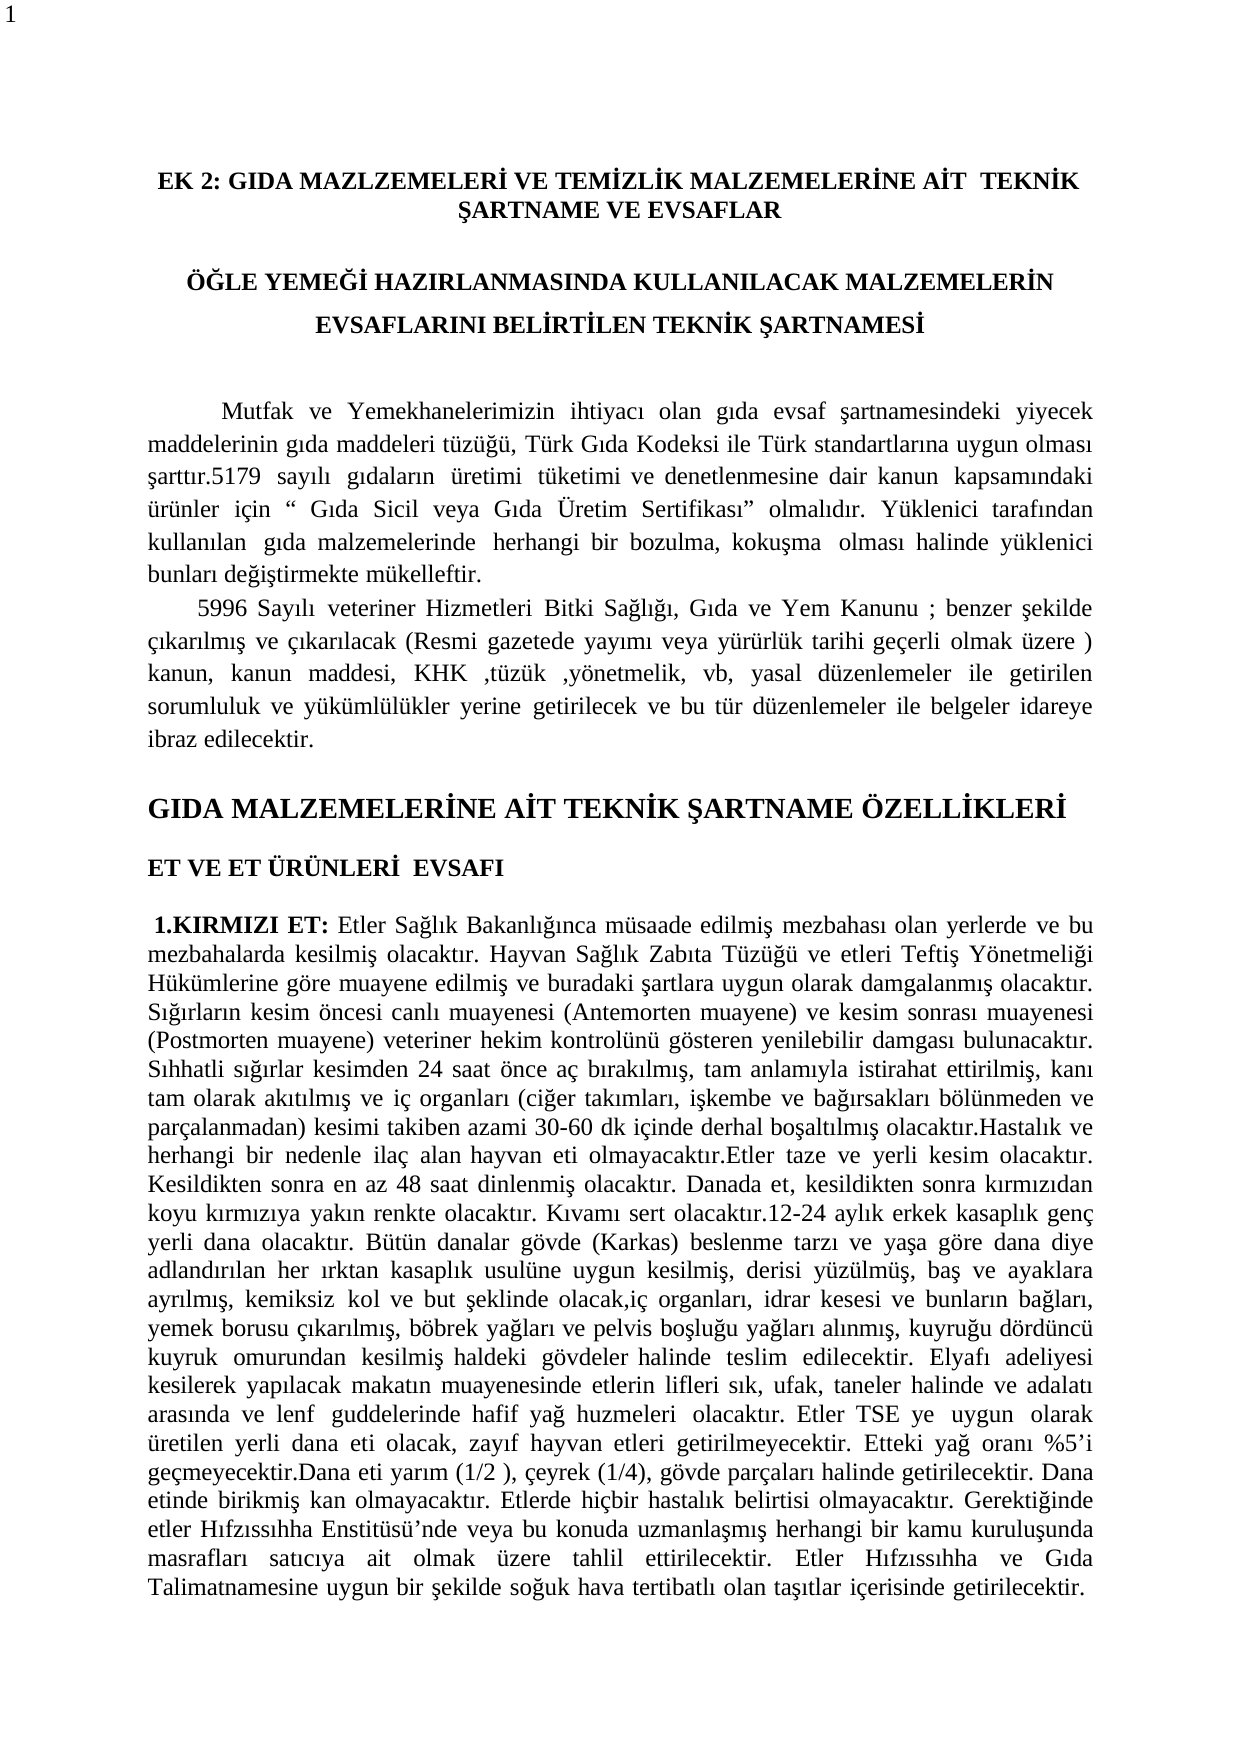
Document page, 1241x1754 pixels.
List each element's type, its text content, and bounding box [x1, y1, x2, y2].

subtitle ET VE ET ÜRÜNLERİ EVSAFI [147, 853, 1105, 882]
text 5996 Sayılı veteriner Hizmetleri Bitki Sağlığı, Gıda ve Yem Kanunu ; benzer şekilde çıkarılmış ve çıkarılacak (Resmi gazetede yayımı veya yürürlük tarihi geçerli olmak üzere ) kanun, kanun maddesi, KHK ,tüzük ,yönetmelik, vb, yasal düzenlemeler ile getirilen sorumluluk ve yükümlülükler yerine getirilecek ve bu tür düzenlemeler ile belgeler idareye ibraz edilecektir. [147, 593, 1093, 753]
text Mutfak ve Yemekhanelerimizin ihtiyacı olan gıda evsaf şartnamesindeki yiyecek maddelerinin gıda maddeleri tüzüğü, Türk Gıda Kodeksi ile Türk standartlarına uygun olması şarttır.5179 sayılı gıdaların üretimi tüketimi ve denetlenmesine dair kanun kapsamındaki ürünler için “ Gıda Sicil veya Gıda Üretim Sertifikası” olmalıdır. Yüklenici tarafından kullanılan gıda malzemelerinde herhangi bir bozulma, kokuşma olması halinde yüklenici bunları değiştirmekte mükelleftir. [147, 396, 1093, 588]
text GIDA MALZEMELERİNE AİT TEKNİK ŞARTNAME ÖZELLİKLERİ [147, 791, 1105, 824]
text ÖĞLE YEMEĞİ HAZIRLANMASINDA KULLANILACAK MALZEMELERİN EVSAFLARINI BELİRTİLEN TEKNİK ŞARTNAMESİ [185, 267, 1055, 338]
list KIRMIZI ET: Etler Sağlık Bakanlığınca müsaade edilmiş mezbahası olan yerlerde ve bu mezbahalarda kesilmiş olacaktır. Hayvan Sağlık Zabıta Tüzüğü ve etleri Teftiş Yönetmeliği Hükümlerine göre muayene edilmiş ve buradaki şartlara uygun olarak damgalanmış olacaktır. Sığırların kesim öncesi canlı muayenesi (Antemorten muayene) ve kesim sonrası muayenesi (Postmorten muayene) veteriner hekim kontrolünü gösteren yenilebilir damgası bulunacaktır. Sıhhatli sığırlar kesimden 24 saat önce aç bırakılmış, tam anlamıyla istirahat ettirilmiş, kanı tam olarak akıtılmış ve iç organları (ciğer takımları, işkembe ve bağırsakları bölünmeden ve parçalanmadan) kesimi takiben azami 30-60 dk içinde derhal boşaltılmış olacaktır.Hastalık ve herhangi bir nedenle ilaç alan hayvan eti olmayacaktır.Etler taze ve yerli kesim olacaktır. Kesildikten sonra en az 48 saat dinlenmiş olacaktır. Danada et, kesildikten sonra kırmızıdan koyu kırmızıya yakın renkte olacaktır. Kıvamı sert olacaktır.12-24 aylık erkek kasaplık genç yerli dana olacaktır. Bütün danalar gövde (Karkas) beslenme tarzı ve yaşa göre dana diye adlandırılan her ırktan kasaplık usulüne uygun kesilmiş, derisi yüzülmüş, baş ve ayaklara ayrılmış, kemiksiz kol ve but şeklinde olacak,iç organları, idrar kesesi ve bunların bağları, yemek borusu çıkarılmış, böbrek yağları ve pelvis boşluğu yağları alınmış, kuyruğu dördüncü kuyruk omurundan kesilmiş haldeki gövdeler halinde teslim edilecektir. Elyafı adeliyesi kesilerek yapılacak makatın muayenesinde etlerin lifleri sık, ufak, taneler halinde ve adalatı arasında ve lenf guddelerinde hafif yağ huzmeleri olacaktır. Etler TSE ye uygun olarak üretilen yerli dana eti olacak, zayıf hayvan etleri getirilmeyecektir. Etteki yağ oranı %5’i geçmeyecektir.Dana eti yarım (1/2 ), çeyrek (1/4), gövde parçaları halinde getirilecektir. Dana etinde birikmiş kan olmayacaktır. Etlerde hiçbir hastalık belirtisi olmayacaktır. Gerektiğinde etler Hıfzıssıhha Enstitüsü’nde veya bu konuda uzmanlaşmış herhangi bir kamu kuruluşunda masrafları satıcıya ait olmak üzere tahlil ettirilecektir. Etler Hıfzıssıhha ve Gıda Talimatnamesine uygun bir şekilde soğuk hava tertibatlı olan taşıtlar içerisinde getirilecektir. [147, 910, 1094, 1600]
subtitle EK 2: GIDA MAZLZEMELERİ VE TEMİZLİK MALZEMELERİNE AİT TEKNİK ŞARTNAME VE EVSAFLAR [157, 167, 1092, 224]
